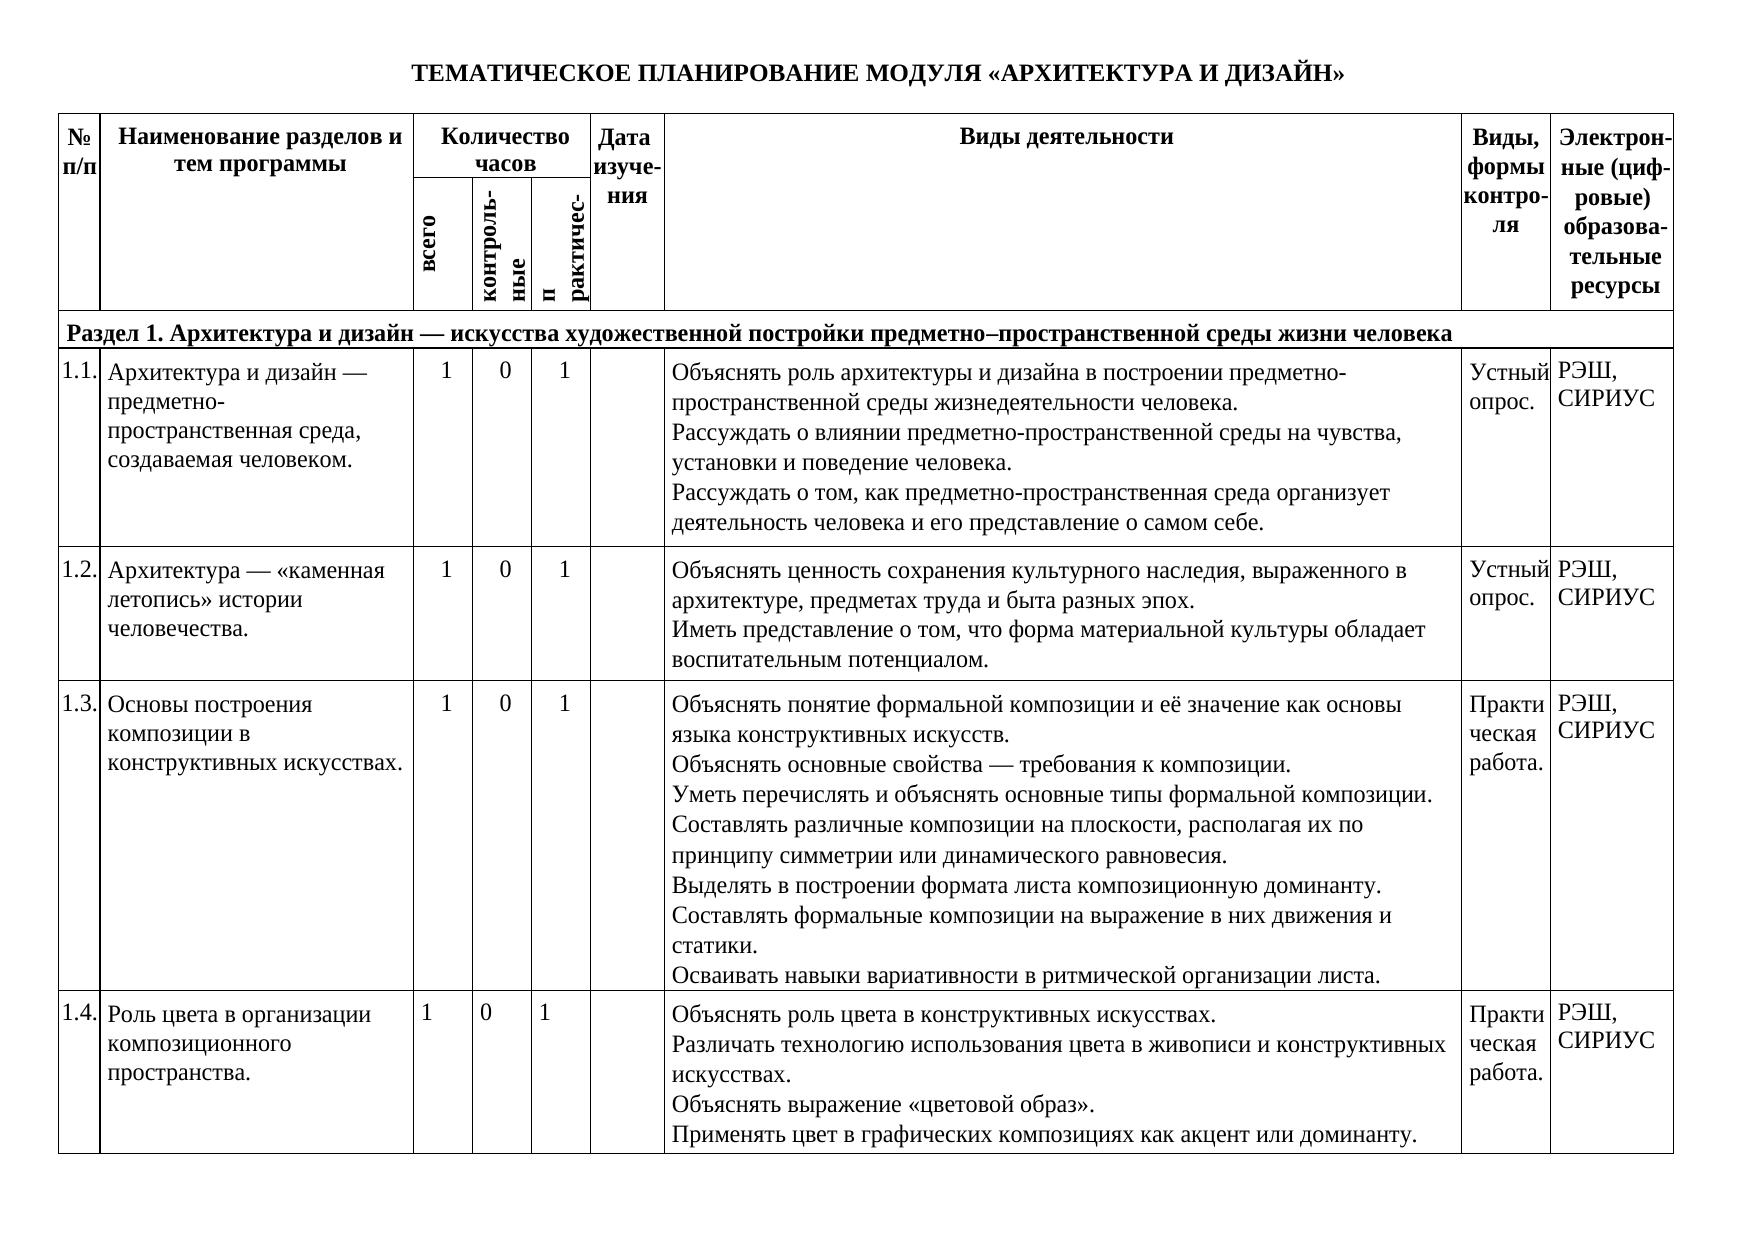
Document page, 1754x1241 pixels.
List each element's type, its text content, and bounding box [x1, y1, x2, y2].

table_cell Объяснять ценность сохранения культурного наследия, выраженного в архитектуре, предметах труда и быта разных эпох. Иметь представление о том, что форма материальной культуры обладает воспитательным потенциалом. [665, 547, 1461, 680]
text ТЕМАТИЧЕСКОЕ ПЛАНИРОВАНИЕ МОДУЛЯ «АРХИТЕКТУРА И ДИЗАЙН» [69, 59, 1687, 86]
table_header Электрон-ные (циф-ровые) образова-тельные ресурсы [1551, 114, 1673, 310]
table_header Наименование разделов и тем программы [101, 114, 413, 310]
table_cell 1 [532, 349, 590, 546]
table_cell Объяснять понятие формальной композиции и её значение как основы языка конструктивных искусств. Объяснять основные свойства — требования к композиции. Уметь перечислять и объяснять основные типы формальной композиции. Составлять различные композиции на плоскости, располагая их по принципу симметрии или динамического равновесия. Выделять в построении формата листа композиционную доминанту. Составлять формальные композиции на выражение в них движения и статики. Осваивать навыки вариативности в ритмической организации листа. [665, 681, 1461, 990]
table_cell РЭШ, СИРИУС [1551, 349, 1673, 546]
table_cell 1.3. [59, 681, 99, 990]
table_cell Устный опрос. [1462, 349, 1550, 546]
table_cell Роль цвета в организации композиционного пространства. [101, 991, 413, 1153]
table_header Виды деятельности [665, 114, 1461, 310]
table_cell всего [414, 178, 472, 310]
table_header Дата изуче-ния [591, 114, 664, 310]
table_header № п/п [59, 114, 99, 310]
table_cell 1.2. [59, 547, 99, 680]
table_cell контроль-ные работы [473, 178, 531, 310]
table_cell Устный опрос. [1462, 547, 1550, 680]
table_cell [591, 547, 664, 680]
table_cell 0 [473, 349, 531, 546]
table_cell Объяснять роль цвета в конструктивных искусствах. Различать технологию использования цвета в живописи и конструктивных искусствах. Объяснять выражение «цветовой образ». Применять цвет в графических композициях как акцент или доминанту. [665, 991, 1461, 1153]
table_cell Архитектура и дизайн — предметно- пространственная среда, создаваемая человеком. [101, 349, 413, 546]
table_cell 0 [473, 681, 531, 990]
table_cell 1 [414, 349, 472, 546]
table_cell РЭШ, СИРИУС [1551, 991, 1673, 1153]
table_header Виды, формы контро-ля [1462, 114, 1550, 310]
table_header Количество часов [414, 114, 590, 177]
table_cell 1.4. [59, 991, 99, 1153]
table_cell 1.1. [59, 349, 99, 546]
table_cell [591, 681, 664, 990]
table_cell 1 [414, 991, 472, 1153]
table_cell 0 [473, 547, 531, 680]
table_cell Архитектура — «каменная летопись» истории человечества. [101, 547, 413, 680]
table_cell Раздел 1. Архитектура и дизайн — искусства художественной постройки предметно‒пространственной среды жизни человека [59, 311, 1673, 347]
table_cell 1 [532, 991, 590, 1153]
table_cell Основы построения композиции в конструктивных искусствах. [101, 681, 413, 990]
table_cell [1462, 991, 1550, 1153]
table_cell [591, 349, 664, 546]
table_cell Практическая работа. [1462, 681, 1550, 990]
table_cell РЭШ, СИРИУС [1551, 681, 1673, 990]
table_cell 1 [414, 681, 472, 990]
table_cell РЭШ, СИРИУС [1551, 547, 1673, 680]
table_cell 0 [473, 991, 531, 1153]
table_cell 1 [414, 547, 472, 680]
table_cell практичес-кие работы [532, 178, 590, 310]
table_cell 1 [532, 681, 590, 990]
table_cell [591, 991, 664, 1153]
table_cell Объяснять роль архитектуры и дизайна в построении предметно-пространственной среды жизнедеятельности человека. Рассуждать о влиянии предметно-пространственной среды на чувства, установки и поведение человека. Рассуждать о том, как предметно-пространственная среда организует деятельность человека и его представление о самом себе. [665, 349, 1461, 546]
table_cell 1 [532, 547, 590, 680]
